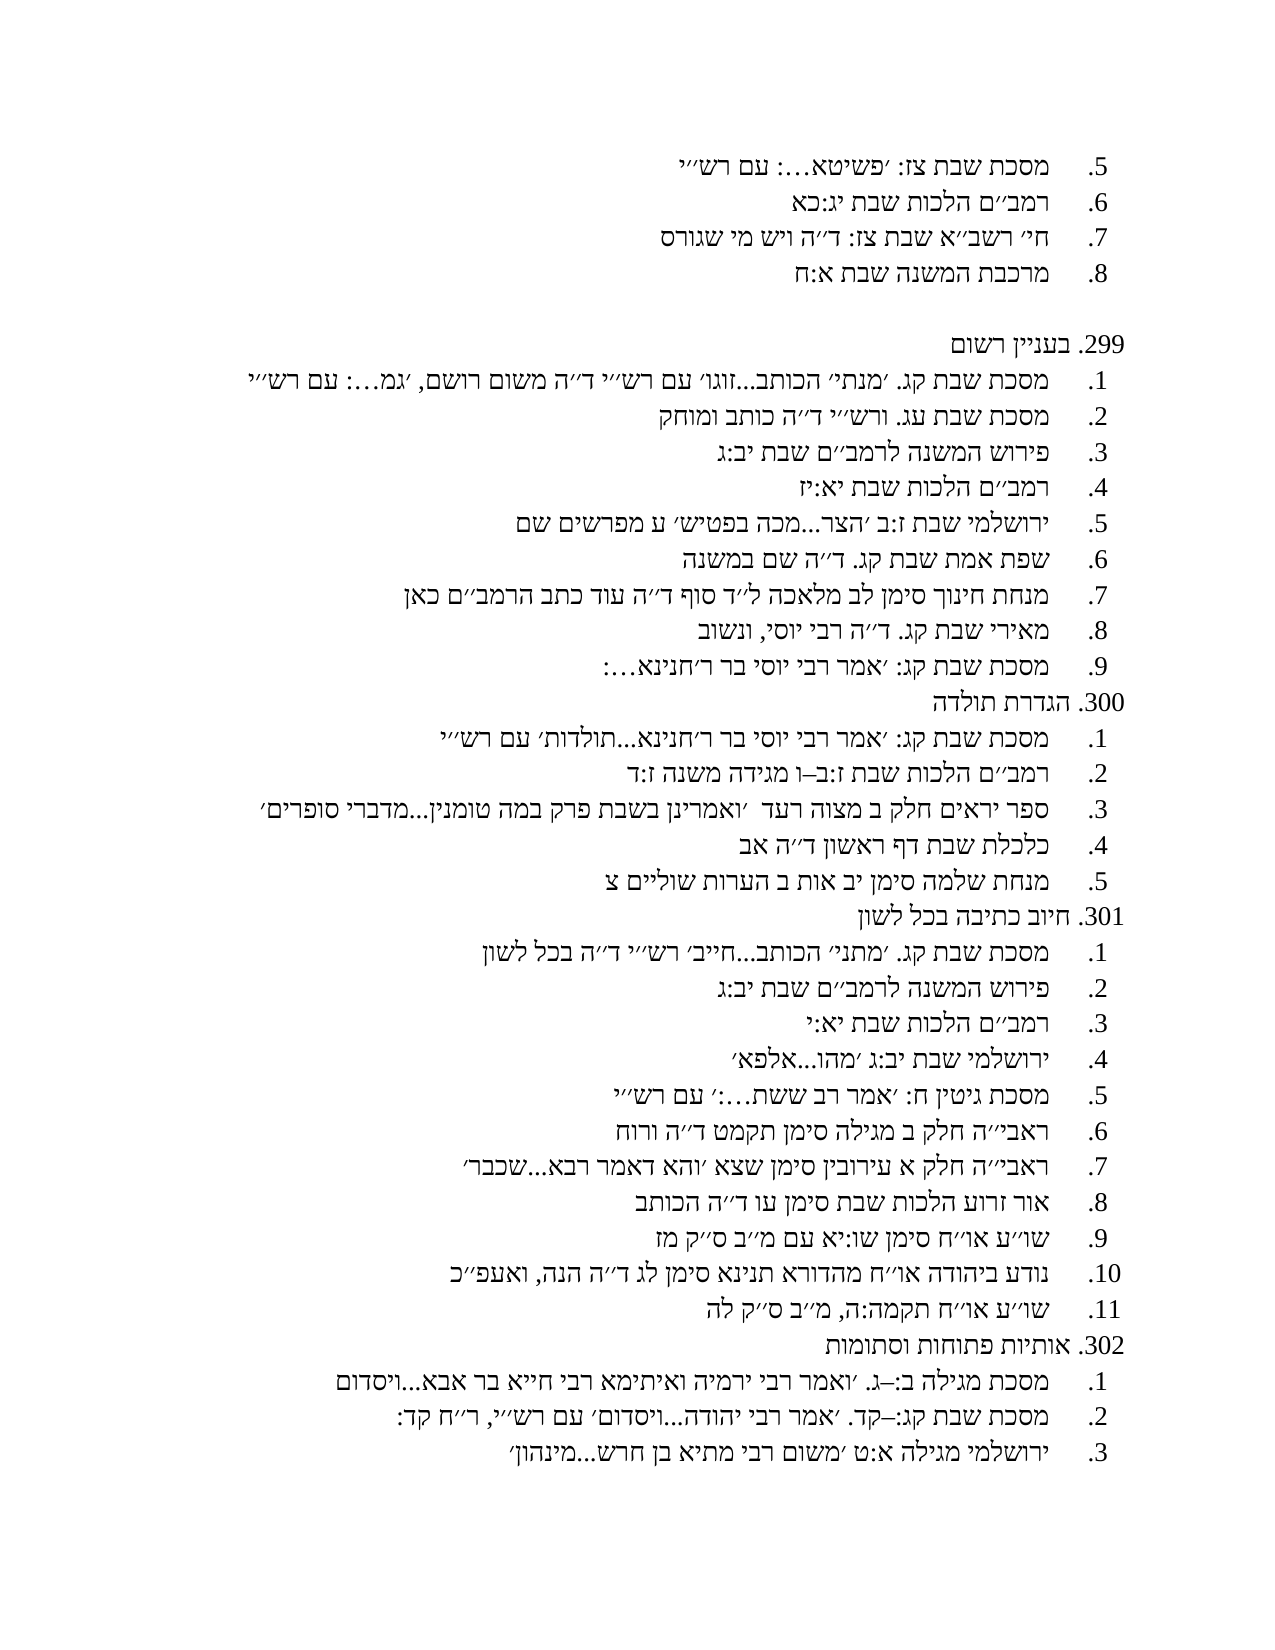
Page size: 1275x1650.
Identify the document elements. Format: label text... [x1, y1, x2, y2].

list שפת אמת שבת קג. ד׳׳ה שם במשנה [150, 543, 1087, 574]
list מסכת מגילה ב:–ג. ׳ואמר רבי ירמיה ואיתימא רבי חייא בר אבא...ויסדום [150, 1365, 1087, 1396]
list מסכת שבת קג. ׳מתני׳ הכותב...חייב׳ רש׳׳י ד׳׳ה בכל לשון [150, 936, 1087, 967]
text 302. אותיות פתוחות וסתומות [150, 1329, 1125, 1360]
list מנחת שלמה סימן יב אות ב הערות שוליים צ [150, 864, 1087, 896]
list מנחת חינוך סימן לב מלאכה ל׳׳ד סוף ד׳׳ה עוד כתב הרמב׳׳ם כאן [150, 579, 1087, 610]
list ירושלמי מגילה א:ט ׳משום רבי מתיא בן חרש...מינהון׳ [150, 1436, 1087, 1467]
text 301. חיוב כתיבה בכל לשון [150, 900, 1125, 931]
list ראבי׳׳ה חלק ב מגילה סימן תקמט ד׳׳ה ורוח [150, 1115, 1087, 1146]
list ירושלמי שבת יב:ג ׳מהו...אלפא׳ [150, 1043, 1087, 1074]
list ראבי׳׳ה חלק א עירובין סימן שצא ׳והא דאמר רבא...שכבר׳ [150, 1150, 1087, 1182]
list שו׳׳ע או׳׳ח סימן שו:יא עם מ׳׳ב ס׳׳ק מז [150, 1222, 1087, 1253]
list חי׳ רשב׳׳א שבת צז: ד׳׳ה ויש מי שגורס [150, 221, 1087, 253]
list רמב׳׳ם הלכות שבת יג:כא [150, 186, 1087, 217]
list רמב׳׳ם הלכות שבת יא:י [150, 1007, 1087, 1039]
list נודע ביהודה או׳׳ח מהדורא תנינא סימן לג ד׳׳ה הנה, ואעפ׳׳כ [150, 1258, 1087, 1289]
list מסכת שבת קג: ׳אמר רבי יוסי בר ר׳חנינא…: [150, 650, 1087, 681]
list רמב׳׳ם הלכות שבת ז:ב–ו מגידה משנה ז:ד [150, 757, 1087, 788]
list מסכת שבת קג. ׳מנתי׳ הכותב...זוגו׳ עם רש׳׳י ד׳׳ה משום רושם, ׳גמ…: עם רש׳׳י [150, 364, 1087, 396]
list מרכבת המשנה שבת א:ח [150, 257, 1087, 288]
list מאירי שבת קג. ד׳׳ה רבי יוסי, ונשוב [150, 614, 1087, 646]
list כלכלת שבת דף ראשון ד׳׳ה אב [150, 829, 1087, 860]
text 299. בעניין רשום [150, 329, 1125, 360]
list שו׳׳ע או׳׳ח תקמה:ה, מ׳׳ב ס׳׳ק לה [150, 1293, 1087, 1324]
list רמב׳׳ם הלכות שבת יא:יז [150, 472, 1087, 503]
list מסכת שבת קג: ׳אמר רבי יוסי בר ר׳חנינא...תולדות׳ עם רש׳׳י [150, 722, 1087, 753]
list מסכת שבת קג:–קד. ׳אמר רבי יהודה...ויסדום׳ עם רש׳׳י, ר׳׳ח קד: [150, 1401, 1087, 1432]
list ספר יראים חלק ב מצוה רעד ׳ואמרינן בשבת פרק במה טומנין...מדברי סופרים׳ [150, 793, 1087, 824]
list פירוש המשנה לרמב׳׳ם שבת יב:ג [150, 972, 1087, 1003]
list מסכת גיטין ח: ׳אמר רב ששת…:׳ עם רש׳׳י [150, 1079, 1087, 1110]
list פירוש המשנה לרמב׳׳ם שבת יב:ג [150, 436, 1087, 467]
text 300. הגדרת תולדה [150, 686, 1125, 717]
list מסכת שבת צז: ׳פשיטא…: עם רש׳׳י [150, 150, 1087, 181]
list מסכת שבת עג. ורש׳׳י ד׳׳ה כותב ומוחק [150, 400, 1087, 431]
list ירושלמי שבת ז:ב ׳הצר...מכה בפטיש׳ ע מפרשים שם [150, 507, 1087, 538]
list אור זרוע הלכות שבת סימן עו ד׳׳ה הכותב [150, 1186, 1087, 1217]
